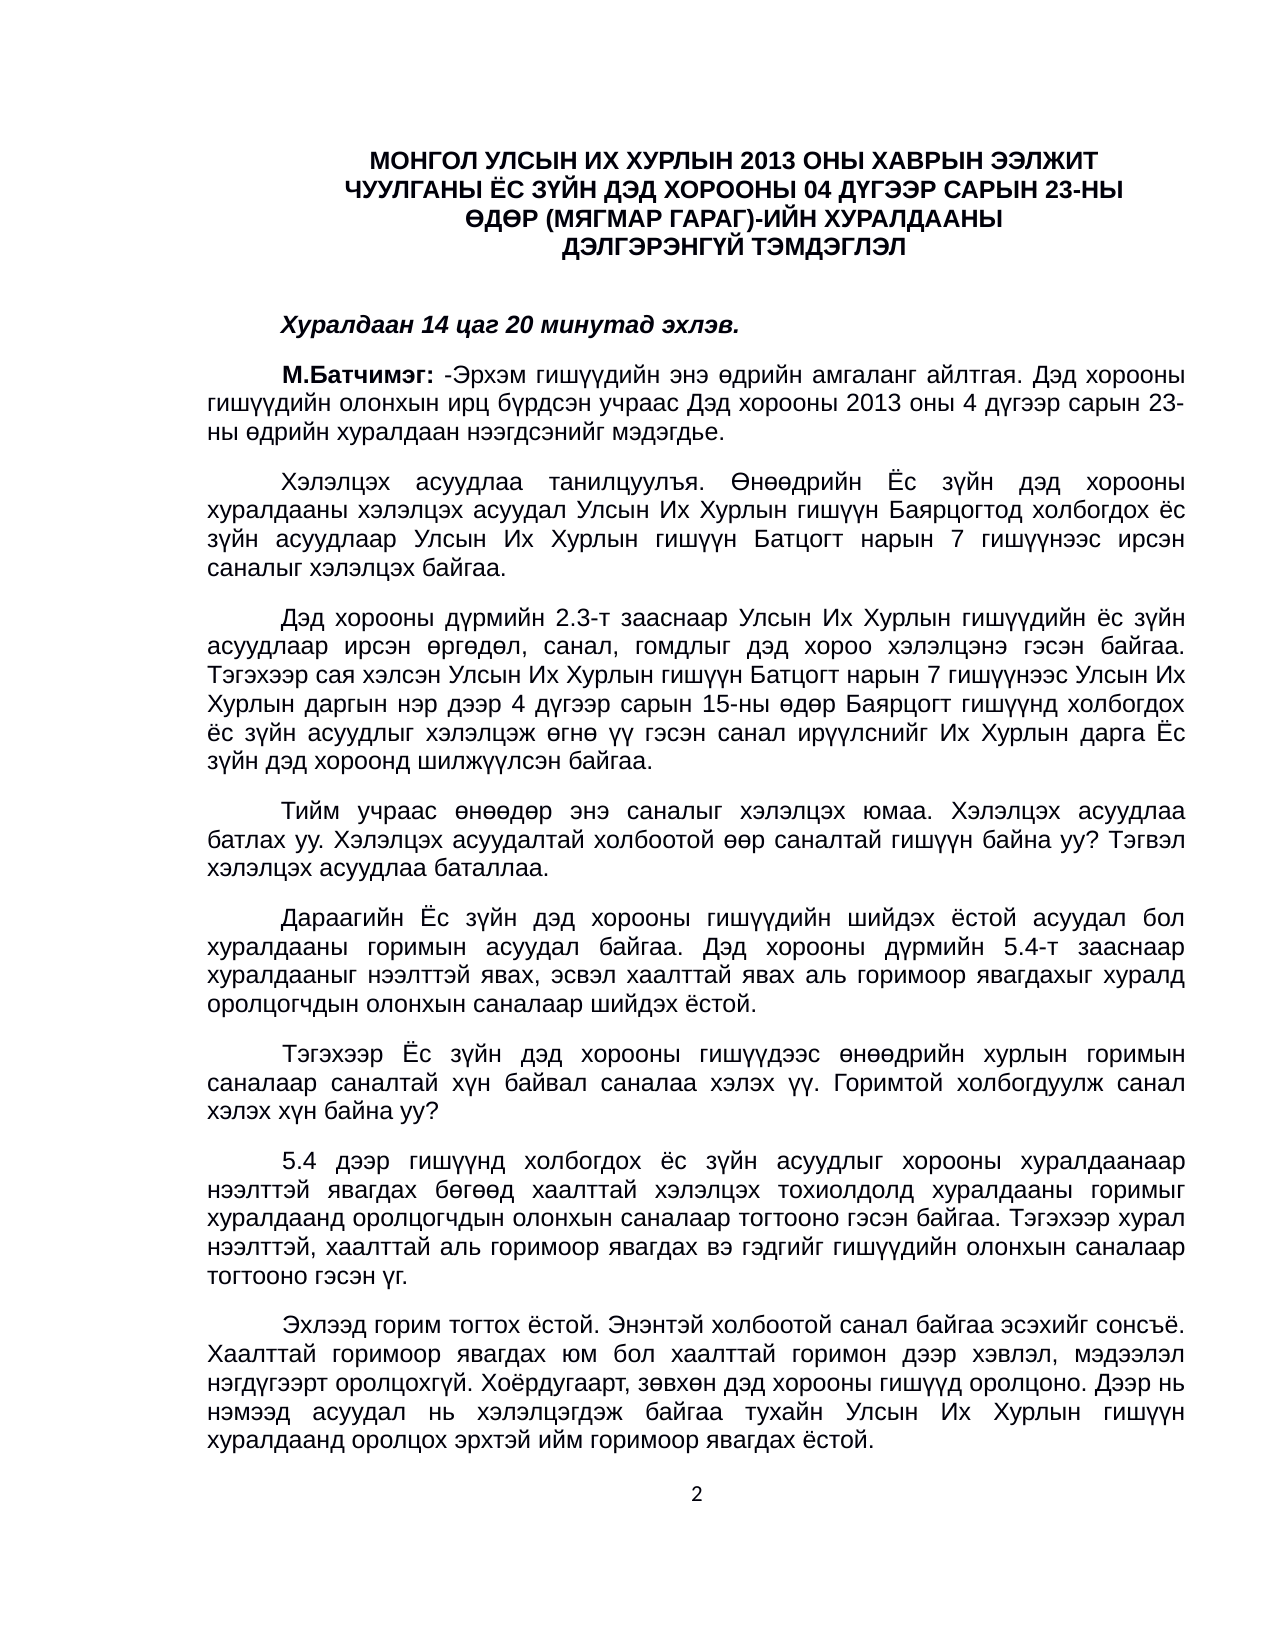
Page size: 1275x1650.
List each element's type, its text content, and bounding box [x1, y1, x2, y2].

text М.Батчимэг: -Эрхэм гишүүдийн энэ өдрийн амгаланг айлтгая. Дэд хорооны гишүүдийн олонхын ирц бүрдсэн учраас Дэд хорооны 2013 оны 4 дүгээр сарын 23-ны өдрийн хуралдаан нээгдсэнийг мэдэгдье. [207, 359, 1186, 446]
text 5.4 дээр гишүүнд холбогдох ёс зүйн асуудлыг хорооны хуралдаанаар нээлттэй явагдах бөгөөд хаалттай хэлэлцэх тохиолдолд хуралдааны горимыг хуралдаанд оролцогчдын олонхын саналаар тогтооно гэсэн байгаа. Тэгэхээр хурал нээлттэй, хаалттай аль горимоор явагдах вэ гэдгийг гишүүдийн олонхын саналаар тогтооно гэсэн үг. [207, 1146, 1186, 1289]
text ДЭЛГЭРЭНГҮЙ ТЭМДЭГЛЭЛ [207, 232, 1186, 261]
text Дараагийн Ёс зүйн дэд хорооны гишүүдийн шийдэх ёстой асуудал бол хуралдааны горимын асуудал байгаа. Дэд хорооны дүрмийн 5.4-т зааснаар хуралдааныг нээлттэй явах, эсвэл хаалттай явах аль горимоор явагдахыг хуралд оролцогчдын олонхын саналаар шийдэх ёстой. [207, 903, 1186, 1018]
text Тэгэхээр Ёс зүйн дэд хорооны гишүүдээс өнөөдрийн хурлын горимын саналаар саналтай хүн байвал саналаа хэлэх үү. Горимтой холбогдуулж санал хэлэх хүн байна уу? [207, 1039, 1186, 1125]
text Тийм учраас өнөөдөр энэ саналыг хэлэлцэх юмаа. Хэлэлцэх асуудлаа батлах уу. Хэлэлцэх асуудалтай холбоотой өөр саналтай гишүүн байна уу? Тэгвэл хэлэлцэх асуудлаа баталлаа. [207, 796, 1186, 882]
text Эхлээд горим тогтох ёстой. Энэнтэй холбоотой санал байгаа эсэхийг сонсъё. Хаалттай горимоор явагдах юм бол хаалттай горимон дээр хэвлэл, мэдээлэл нэгдүгээрт оролцохгүй. Хоёрдугаарт, зөвхөн дэд хорооны гишүүд оролцоно. Дээр нь нэмээд асуудал нь хэлэлцэгдэж байгаа тухайн Улсын Их Хурлын гишүүн хуралдаанд оролцох эрхтэй ийм горимоор явагдах ёстой. [207, 1310, 1186, 1454]
text Хуралдаан 14 цаг 20 минутад эхлэв. [207, 310, 1186, 339]
text ЧУУЛГАНЫ ЁС ЗҮЙН ДЭД ХОРООНЫ 04 ДҮГЭЭР САРЫН 23-НЫ [207, 175, 1186, 204]
text Хэлэлцэх асуудлаа танилцуулъя. Өнөөдрийн Ёс зүйн дэд хорооны хуралдааны хэлэлцэх асуудал Улсын Их Хурлын гишүүн Баярцогтод холбогдох ёс зүйн асуудлаар Улсын Их Хурлын гишүүн Батцогт нарын 7 гишүүнээс ирсэн саналыг хэлэлцэх байгаа. [207, 467, 1186, 582]
text ӨДӨР (МЯГМАР ГАРАГ)-ИЙН ХУРАЛДААНЫ [207, 204, 1186, 232]
text Дэд хорооны дүрмийн 2.3-т зааснаар Улсын Их Хурлын гишүүдийн ёс зүйн асуудлаар ирсэн өргөдөл, санал, гомдлыг дэд хороо хэлэлцэнэ гэсэн байгаа. Тэгэхээр сая хэлсэн Улсын Их Хурлын гишүүн Батцогт нарын 7 гишүүнээс Улсын Их Хурлын даргын нэр дээр 4 дүгээр сарын 15-ны өдөр Баярцогт гишүүнд холбогдох ёс зүйн асуудлыг хэлэлцэж өгнө үү гэсэн санал ирүүлснийг Их Хурлын дарга Ёс зүйн дэд хороонд шилжүүлсэн байгаа. [207, 602, 1186, 775]
text МОНГОЛ УЛСЫН ИХ ХУРЛЫН 2013 ОНЫ ХАВРЫН ЭЭЛЖИТ [207, 146, 1186, 175]
